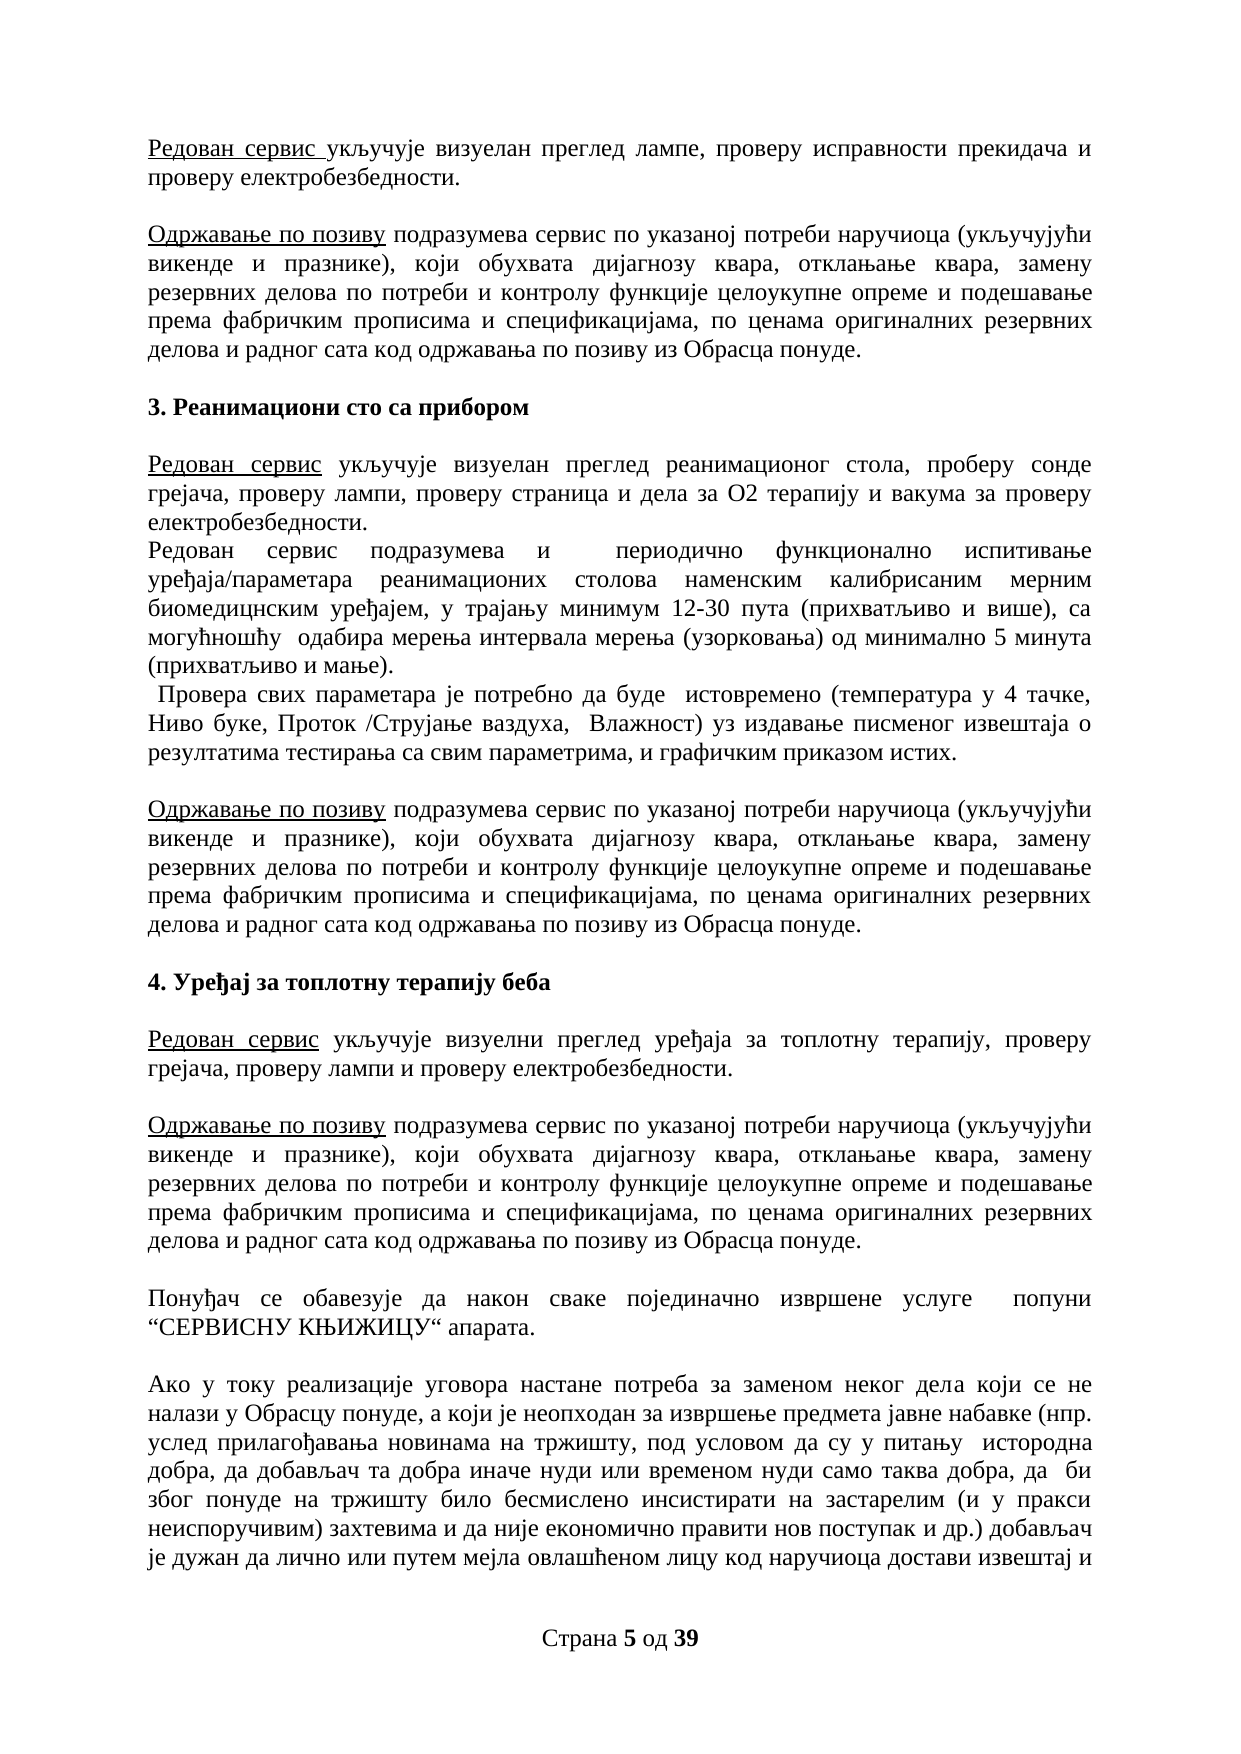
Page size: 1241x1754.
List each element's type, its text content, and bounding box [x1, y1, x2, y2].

text Редован сервис подразумева и периодично функционално испитивање уређаја/параметара реанимационих столова наменским калибрисаним мерним биомедицнским уређајем, у трајању минимум 12-30 пута (прихватљиво и више), са могућношћу одабира мерења интервала мерења (узорковања) од минимално 5 минута (прихватљиво и мање). [148, 535, 1092, 679]
text Редован сервис укључује визуелни преглед уређаја за топлотну терапију, проверу грејача, проверу лампи и проверу електробезбедности. [148, 1024, 1092, 1082]
text Редован сервис укључује визуелан преглед лампе, проверу исправности прекидача и проверу електробезбедности. [148, 133, 1092, 190]
text 3. Реанимациони сто са прибором [148, 392, 1092, 420]
text 4. Уређај за топлотну терапију беба [148, 967, 1092, 995]
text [148, 1369, 1092, 1570]
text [148, 219, 1092, 363]
text Провера свих параметара је потребно да буде истовремено (температура у 4 тачке, Ниво буке, Проток /Струјање ваздуха, Влажност) уз издавање писменог извештаја о резултатима тестирања са свим параметрима, и графичким приказом истих. [148, 679, 1092, 765]
text Редован сервис укључује визуелан преглед реанимационог стола, проберу сонде грејача, проверу лампи, проверу страница и дела за О2 терапију и вакума за проверу електробезбедности. [148, 449, 1092, 535]
text Понуђач се обавезује да након сваке појединачно извршене услуге попуни “СЕРВИСНУ КЊИЖИЦУ“ апарата. [148, 1283, 1092, 1340]
